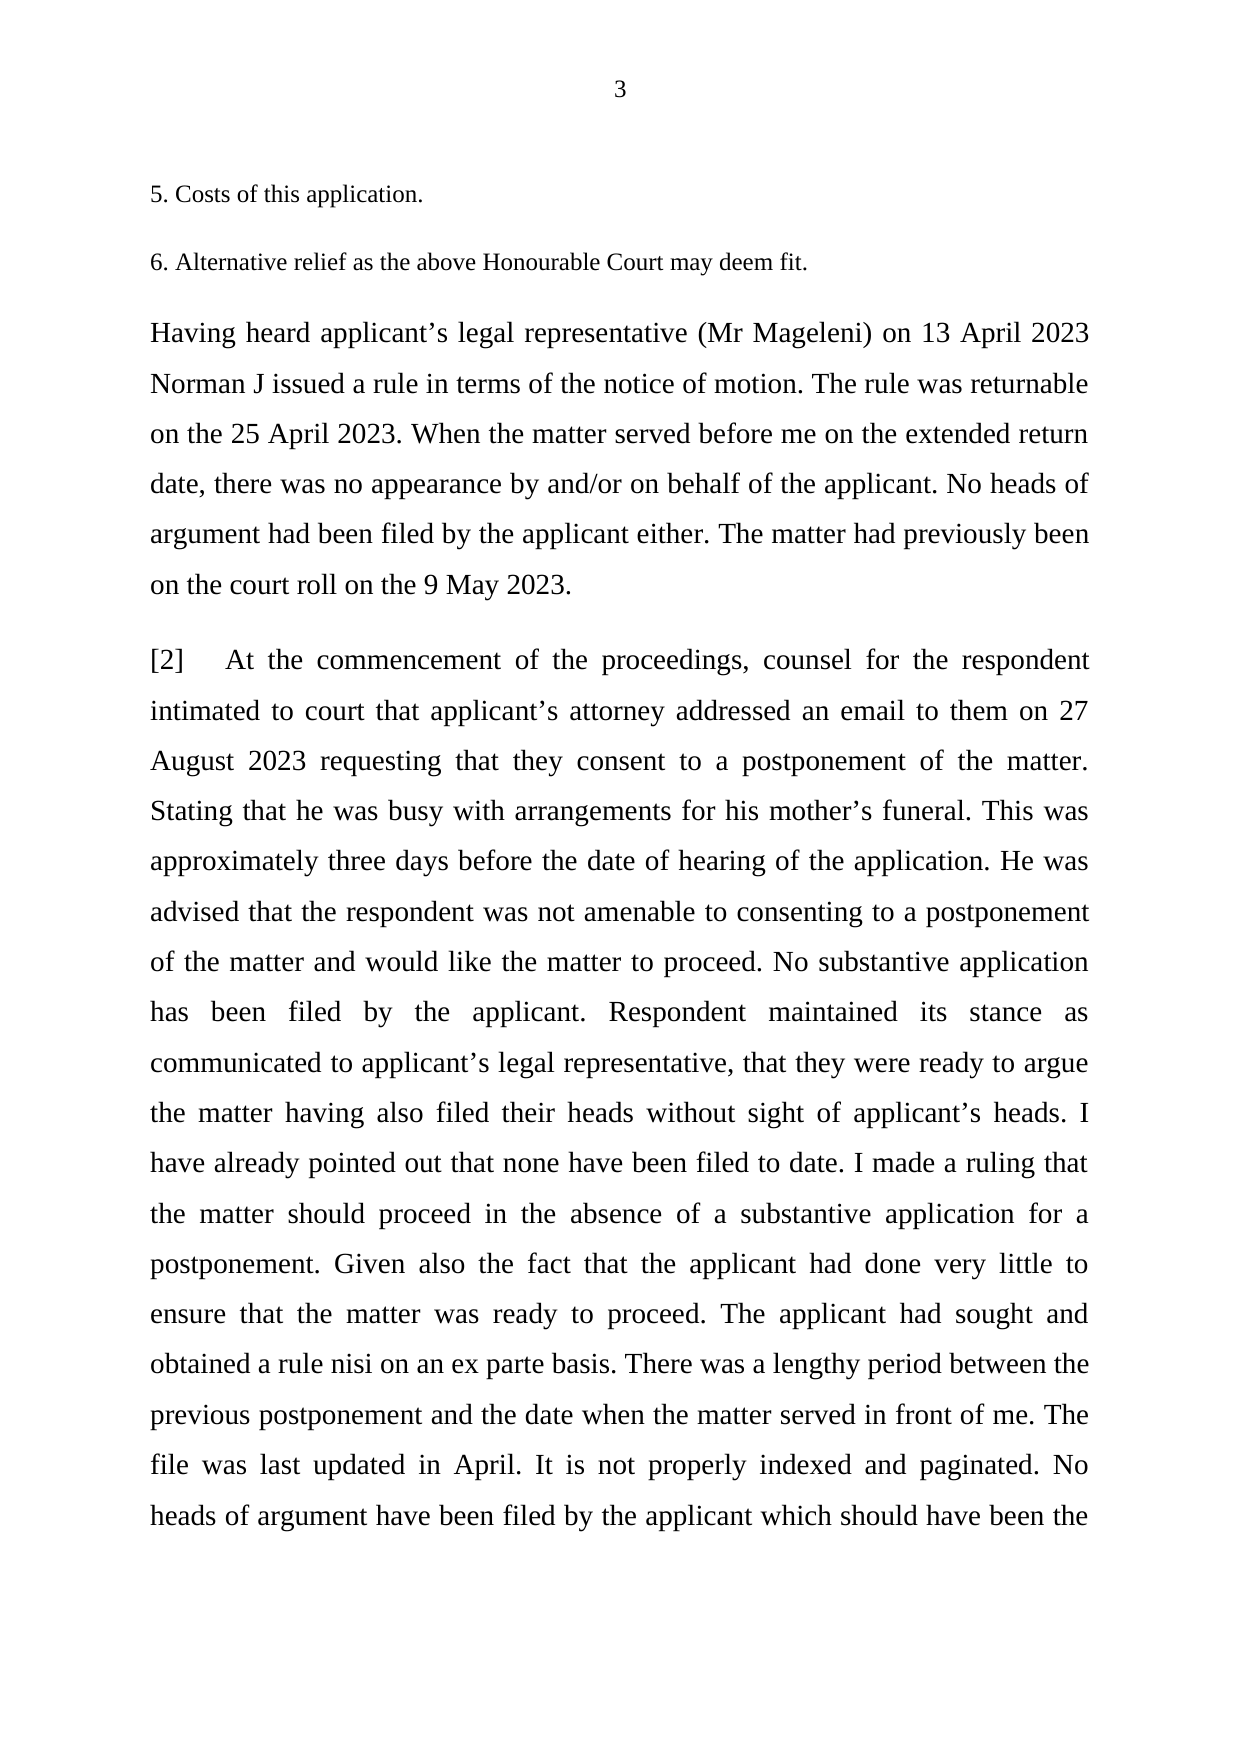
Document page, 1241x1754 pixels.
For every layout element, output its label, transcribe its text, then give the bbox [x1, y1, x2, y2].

text 5. Costs of this application. [150, 179, 1090, 208]
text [150, 642, 1090, 1531]
text Having heard applicant’s legal representative (Mr Mageleni) on 13 April 2023 Norman J issued a rule in terms of the notice of motion. The rule was returnable on the 25 April 2023. When the matter served before me on the extended return date, there was no appearance by and/or on behalf of the applicant. No heads of argument had been filed by the applicant either. The matter had previously been on the court roll on the 9 May 2023. [150, 315, 1090, 601]
text 6. Alternative relief as the above Honourable Court may deem fit. [150, 247, 1090, 276]
